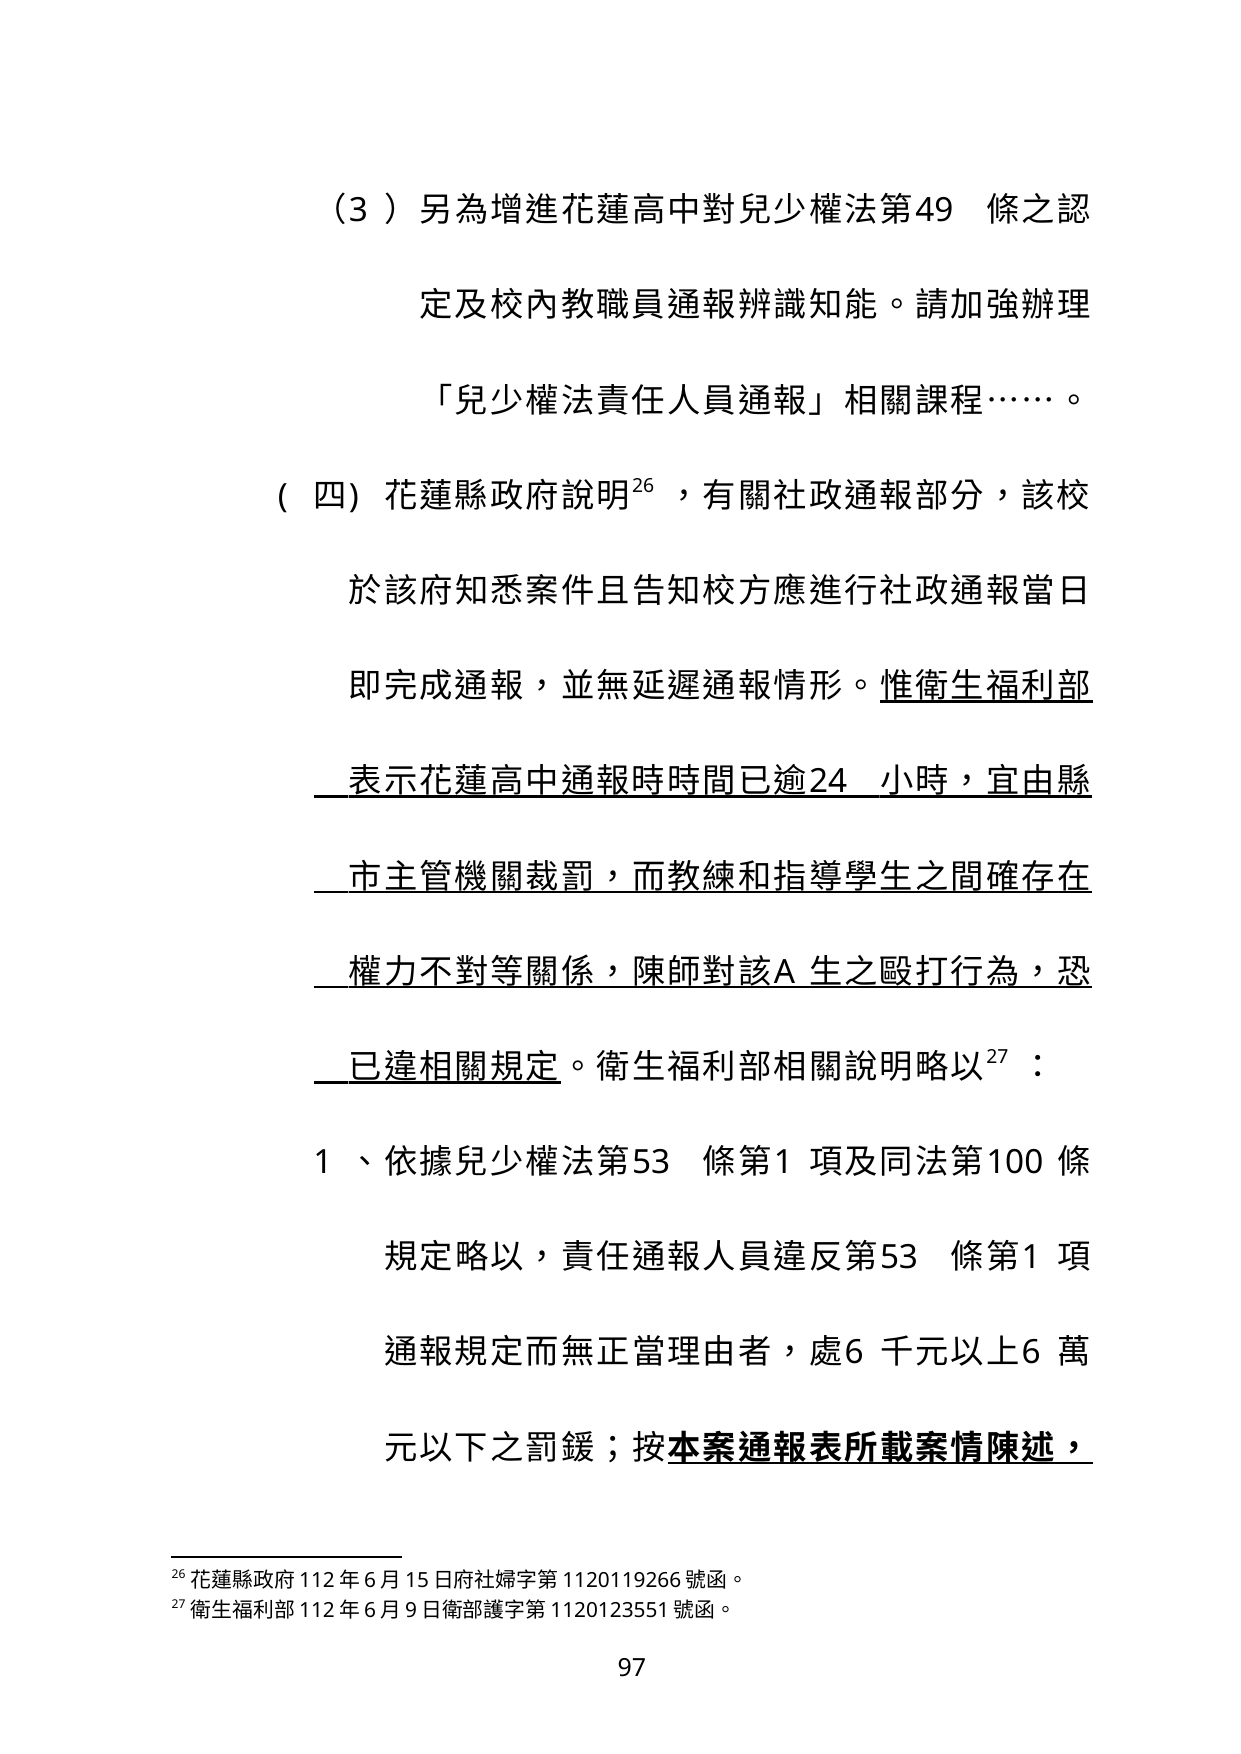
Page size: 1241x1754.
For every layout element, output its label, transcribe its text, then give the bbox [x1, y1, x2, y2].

subtitle 另為增進花蓮高中對兒少權法第49條之認定及校內教職員通報辨識知能。請加強辦理「兒少權法責任人員通報」相關課程……。 [296, 159, 1092, 445]
subtitle 花蓮縣政府說明，有關社政通報部分，該校於該府知悉案件且告知校方應進行社政通報當日即完成通報，並無延遲通報情形。惟衛生福利部表示花蓮高中通報時時間已逾24小時，宜由縣市主管機關裁罰，而教練和指導學生之間確存在權力不對等關係，陳師對該A生之毆打行為，恐已違相關規定。衛生福利部相關說明略以： [243, 445, 1092, 1112]
subtitle 依據兒少權法第53條第1項及同法第100條規定略以，責任通報人員違反第53條第1項通報規定而無正當理由者，處6千元以上6萬元以下之罰鍰；按本案通報表所載案情陳述，被害兒少家長於105年10月17日向學校體育組反映兒少疑似受到不當管教，而學校於105年10月25日通報，已逾24小時。 [296, 1112, 1092, 1492]
